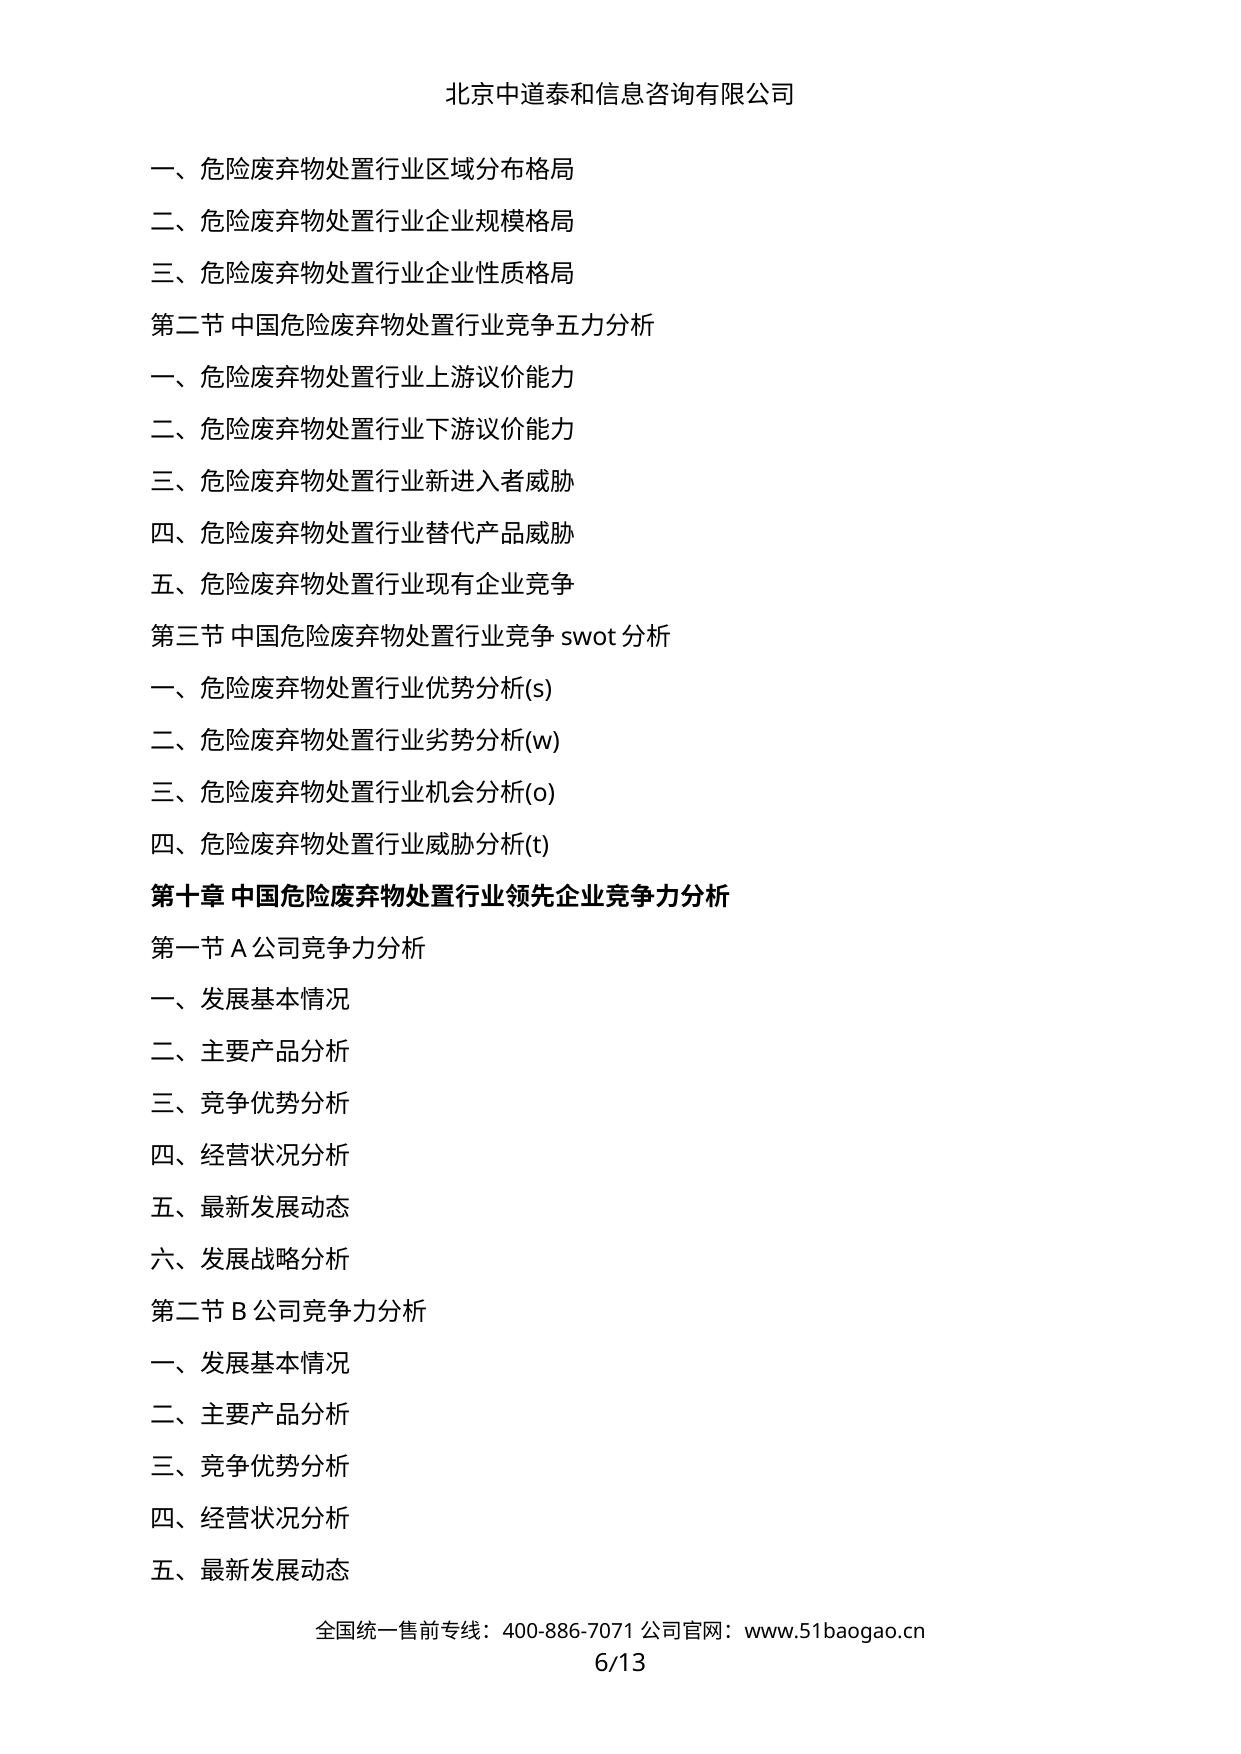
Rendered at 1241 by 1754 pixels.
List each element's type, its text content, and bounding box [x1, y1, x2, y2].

text 二、主要产品分析 [150, 1032, 1090, 1068]
text 第十章 中国危险废弃物处置行业领先企业竞争力分析 [150, 876, 1090, 912]
text 三、竞争优势分析 [150, 1447, 1090, 1483]
text 二、危险废弃物处置行业企业规模格局 [150, 202, 1090, 238]
text 五、危险废弃物处置行业现有企业竞争 [150, 565, 1090, 601]
text 一、危险废弃物处置行业区域分布格局 [150, 150, 1090, 186]
text 四、危险废弃物处置行业替代产品威胁 [150, 513, 1090, 549]
text 一、发展基本情况 [150, 980, 1090, 1016]
text 第二节 B公司竞争力分析 [150, 1291, 1090, 1327]
text 二、主要产品分析 [150, 1395, 1090, 1431]
text 二、危险废弃物处置行业劣势分析(w) [150, 721, 1090, 757]
text 三、危险废弃物处置行业企业性质格局 [150, 254, 1090, 290]
text 一、发展基本情况 [150, 1343, 1090, 1379]
text 第二节 中国危险废弃物处置行业竞争五力分析 [150, 306, 1090, 342]
text 一、危险废弃物处置行业优势分析(s) [150, 669, 1090, 705]
text 三、危险废弃物处置行业机会分析(o) [150, 772, 1090, 809]
text 六、发展战略分析 [150, 1239, 1090, 1276]
text 一、危险废弃物处置行业上游议价能力 [150, 357, 1090, 394]
text 第一节 A公司竞争力分析 [150, 928, 1090, 964]
text 三、危险废弃物处置行业新进入者威胁 [150, 461, 1090, 497]
text 五、最新发展动态 [150, 1551, 1090, 1587]
text 第三节 中国危险废弃物处置行业竞争swot分析 [150, 617, 1090, 653]
text 四、经营状况分析 [150, 1499, 1090, 1535]
text 五、最新发展动态 [150, 1187, 1090, 1224]
text 四、危险废弃物处置行业威胁分析(t) [150, 824, 1090, 861]
text 二、危险废弃物处置行业下游议价能力 [150, 409, 1090, 446]
text 三、竞争优势分析 [150, 1084, 1090, 1120]
text 四、经营状况分析 [150, 1136, 1090, 1172]
